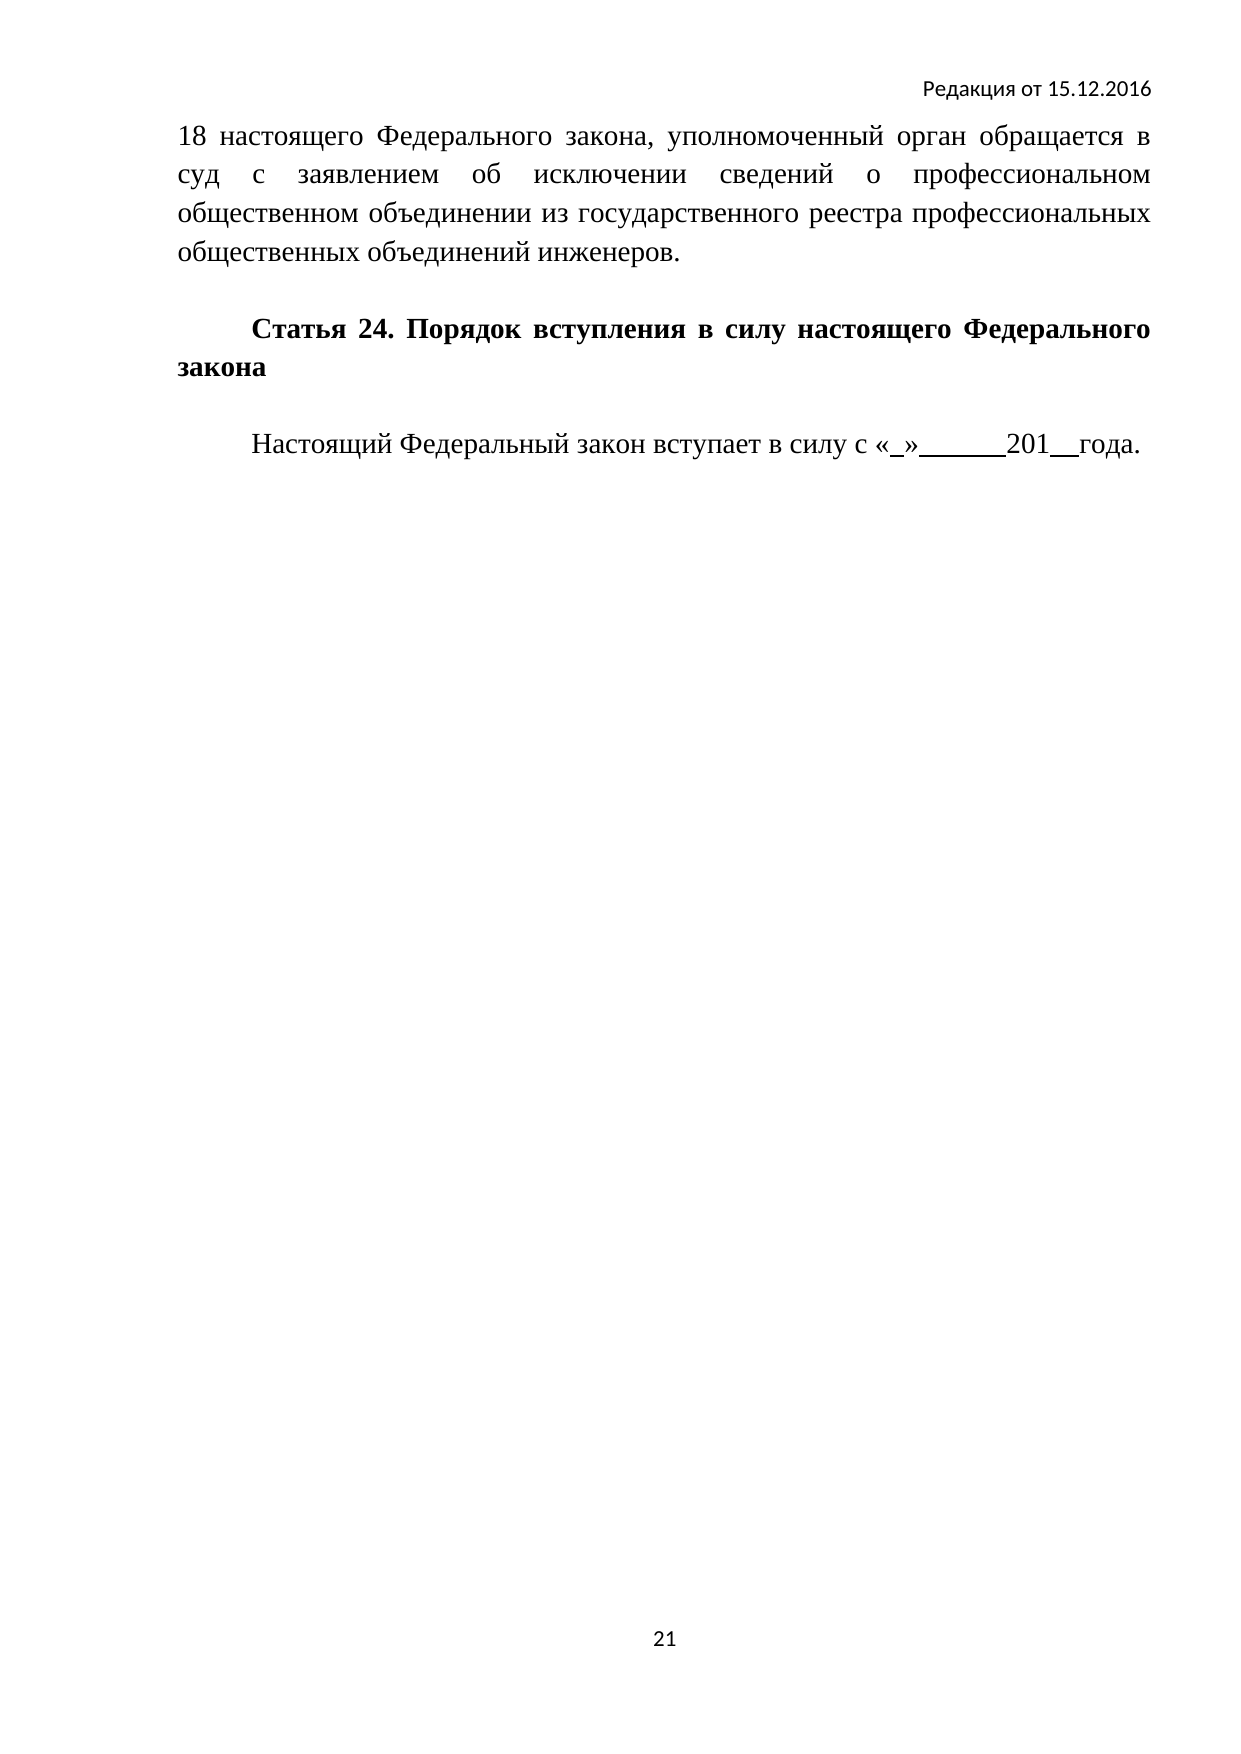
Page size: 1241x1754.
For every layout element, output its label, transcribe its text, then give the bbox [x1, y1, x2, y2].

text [177, 118, 1152, 267]
text Настоящий Федеральный закон вступает в силу с « » 201 года. [177, 426, 1152, 460]
text Статья 24. Порядок вступления в силу настоящего Федерального закона [177, 311, 1152, 383]
